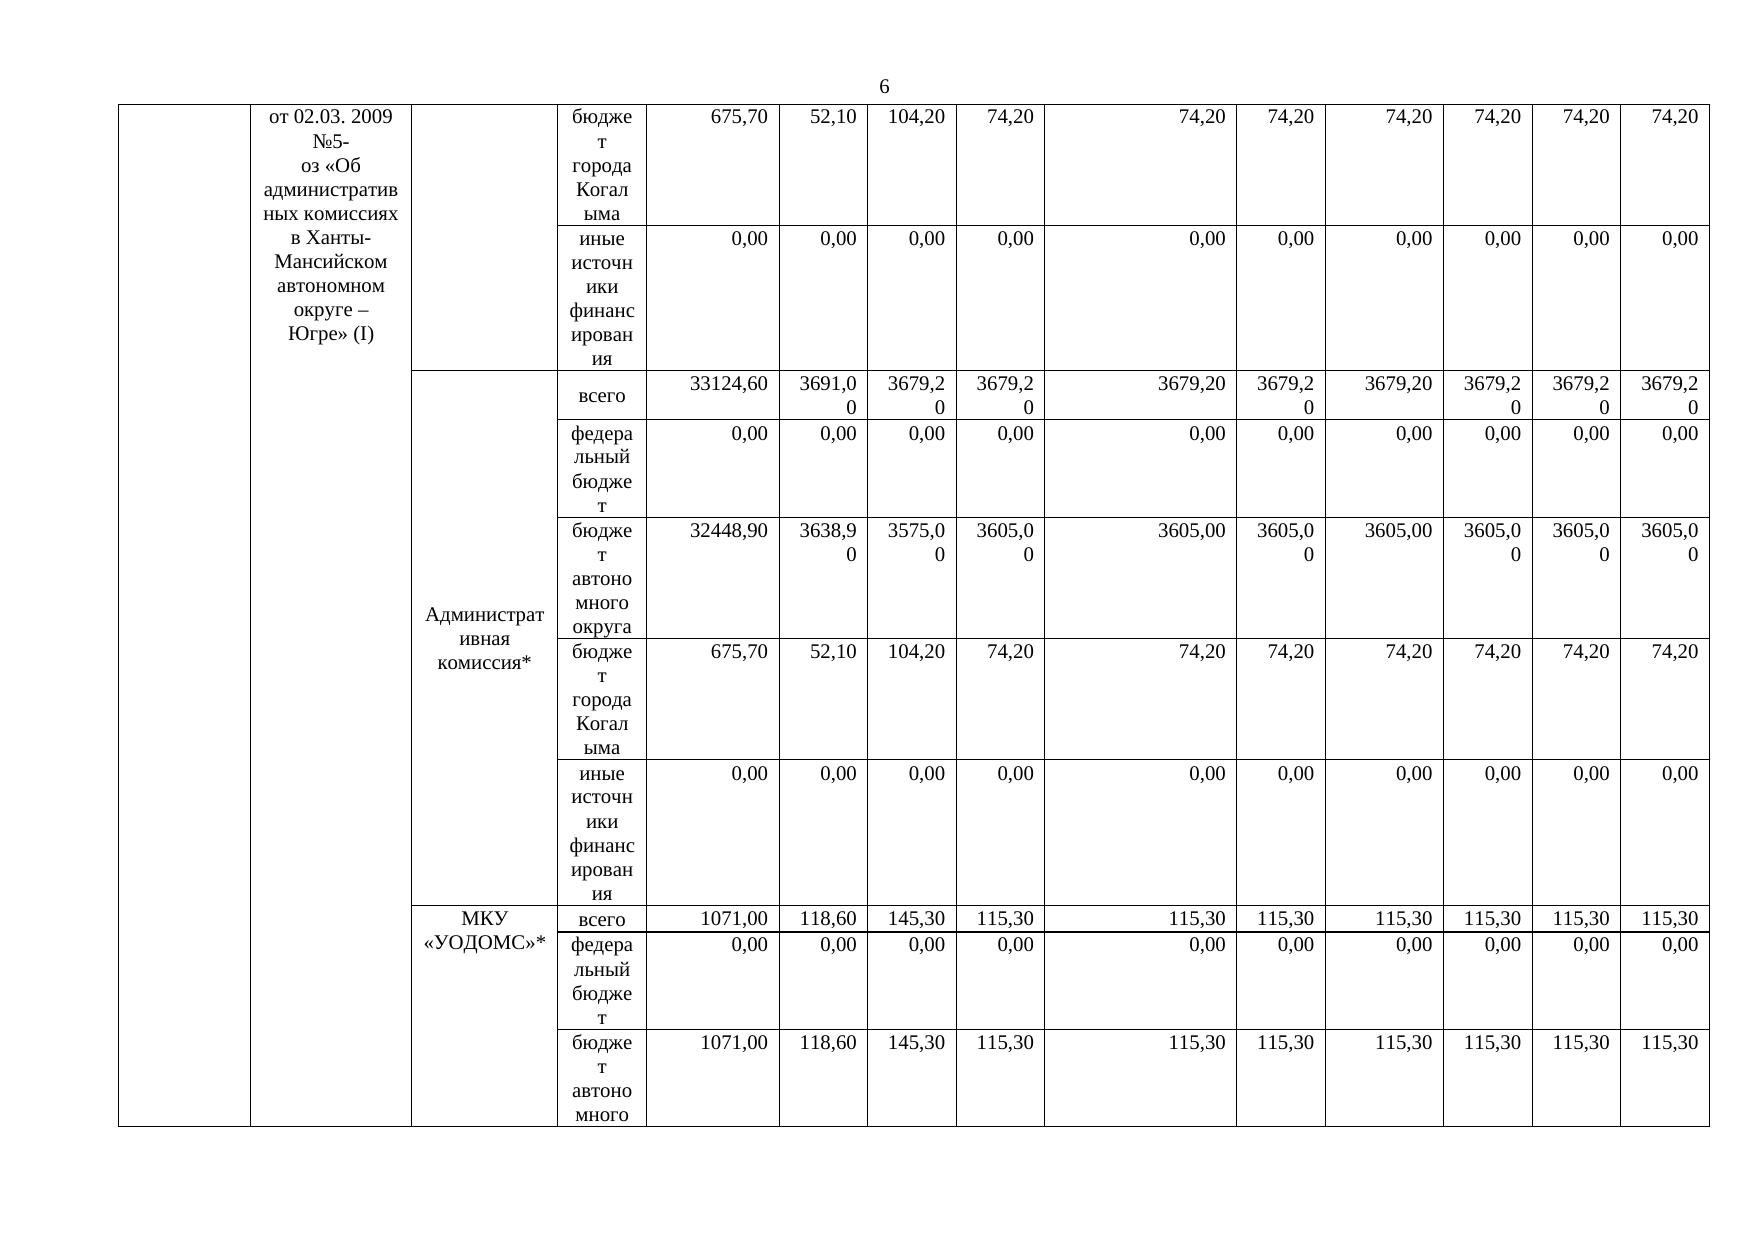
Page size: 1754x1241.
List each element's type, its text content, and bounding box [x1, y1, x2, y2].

table_cell бюджет города Когалыма [558, 105, 646, 225]
table_cell 74,20 [1444, 639, 1532, 759]
table_cell 0,00 [1237, 760, 1325, 905]
table_cell 145,30 [868, 1030, 956, 1126]
table_cell 3605,00 [1444, 518, 1532, 638]
table_cell 0,00 [957, 760, 1044, 905]
table_cell 0,00 [957, 226, 1044, 370]
table_cell 115,30 [957, 1030, 1044, 1126]
table_cell 3605,00 [1045, 518, 1236, 638]
table_cell 675,70 [647, 639, 779, 759]
table_cell 74,20 [1045, 105, 1236, 225]
table_cell 3679,20 [1237, 371, 1325, 419]
table_cell 0,00 [780, 760, 867, 905]
table_cell 33124,60 [647, 371, 779, 419]
table_cell 118,60 [780, 1030, 867, 1126]
table_cell 1071,00 [647, 1030, 779, 1126]
table_cell 0,00 [957, 933, 1044, 1029]
table_cell 3679,20 [1045, 371, 1236, 419]
table_cell 0,00 [1621, 760, 1709, 905]
table_cell 0,00 [1237, 933, 1325, 1029]
table_cell 0,00 [1045, 933, 1236, 1029]
table_cell 0,00 [780, 933, 867, 1029]
table_cell 115,30 [1444, 1030, 1532, 1126]
table_cell 115,30 [1533, 906, 1620, 931]
table_cell 145,30 [868, 906, 956, 931]
table_cell 0,00 [957, 420, 1044, 517]
table_cell 0,00 [1444, 933, 1532, 1029]
table_cell 0,00 [1326, 226, 1443, 370]
table_cell 115,30 [1326, 1030, 1443, 1126]
table_cell 0,00 [868, 760, 956, 905]
table_cell 74,20 [1621, 639, 1709, 759]
table_cell 74,20 [1621, 105, 1709, 225]
table_cell 0,00 [1533, 226, 1620, 370]
table_cell 52,10 [780, 639, 867, 759]
table_cell 3691,00 [780, 371, 867, 419]
table_cell 74,20 [1237, 105, 1325, 225]
table_cell 0,00 [1621, 933, 1709, 1029]
table_cell 74,20 [1326, 105, 1443, 225]
table_cell 0,00 [1045, 760, 1236, 905]
table_cell иные источники финансирования [558, 226, 646, 370]
table_cell 74,20 [1045, 639, 1236, 759]
table_cell 3605,00 [1621, 518, 1709, 638]
table_cell 0,00 [868, 226, 956, 370]
table_cell 0,00 [1533, 933, 1620, 1029]
table_cell 0,00 [1045, 420, 1236, 517]
table_cell 115,30 [1237, 1030, 1325, 1126]
table_cell 0,00 [1444, 420, 1532, 517]
table_cell 104,20 [868, 105, 956, 225]
table_cell 3638,90 [780, 518, 867, 638]
table_cell иные источники финансирования [558, 760, 646, 905]
table_cell 3679,20 [1326, 371, 1443, 419]
table_cell 74,20 [1444, 105, 1532, 225]
table_cell 3679,20 [957, 371, 1044, 419]
table_cell 0,00 [1326, 933, 1443, 1029]
table_cell 74,20 [957, 105, 1044, 225]
table_cell бюджет города Когалыма [558, 639, 646, 759]
table_cell 0,00 [647, 760, 779, 905]
table_cell 118,60 [780, 906, 867, 931]
table_cell 115,30 [1326, 906, 1443, 931]
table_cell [558, 1030, 646, 1126]
table_cell 52,10 [780, 105, 867, 225]
table_cell 0,00 [868, 420, 956, 517]
table_cell 0,00 [647, 933, 779, 1029]
table_cell 74,20 [1326, 639, 1443, 759]
table_cell 0,00 [1533, 420, 1620, 517]
table_cell 0,00 [780, 420, 867, 517]
table_cell всего [558, 906, 646, 931]
table_cell 3605,00 [957, 518, 1044, 638]
table_cell 0,00 [1621, 226, 1709, 370]
table_cell 3605,00 [1237, 518, 1325, 638]
table_cell 115,30 [1621, 906, 1709, 931]
table_cell 3679,20 [868, 371, 956, 419]
table_cell федеральный бюджет [558, 420, 646, 517]
table_cell 3605,00 [1533, 518, 1620, 638]
table_cell 0,00 [1326, 760, 1443, 905]
table_cell 0,00 [1533, 760, 1620, 905]
table_cell 115,30 [1621, 1030, 1709, 1126]
table_cell 0,00 [1045, 226, 1236, 370]
table_cell 74,20 [1533, 105, 1620, 225]
table_cell МКУ «УOДОМС»* [412, 906, 557, 1126]
table_cell 0,00 [1444, 226, 1532, 370]
table_cell 0,00 [1444, 760, 1532, 905]
table_cell 115,30 [1444, 906, 1532, 931]
table_cell бюджет автономного округа [558, 518, 646, 638]
table_cell 0,00 [1237, 420, 1325, 517]
table_cell Административная комиссия* [412, 371, 557, 905]
table_cell 0,00 [1326, 420, 1443, 517]
table_cell 115,30 [957, 906, 1044, 931]
table_cell 0,00 [868, 933, 956, 1029]
table_cell 115,30 [1237, 906, 1325, 931]
table_cell 32448,90 [647, 518, 779, 638]
table_cell 0,00 [780, 226, 867, 370]
table_cell всего [558, 371, 646, 419]
table_cell 0,00 [647, 226, 779, 370]
table_cell 3679,20 [1533, 371, 1620, 419]
table_cell 115,30 [1533, 1030, 1620, 1126]
table_cell федеральный бюджет [558, 933, 646, 1029]
table_cell 0,00 [647, 420, 779, 517]
table_cell 104,20 [868, 639, 956, 759]
table_cell 675,70 [647, 105, 779, 225]
table_cell 74,20 [1533, 639, 1620, 759]
table_cell 74,20 [957, 639, 1044, 759]
table_cell 115,30 [1045, 906, 1236, 931]
table_cell 1071,00 [647, 906, 779, 931]
table_cell 3679,20 [1444, 371, 1532, 419]
table_cell 74,20 [1237, 639, 1325, 759]
table_cell 0,00 [1237, 226, 1325, 370]
table_cell 3679,20 [1621, 371, 1709, 419]
table_cell 3605,00 [1326, 518, 1443, 638]
table_cell 115,30 [1045, 1030, 1236, 1126]
table_cell 3575,00 [868, 518, 956, 638]
table_cell 0,00 [1621, 420, 1709, 517]
